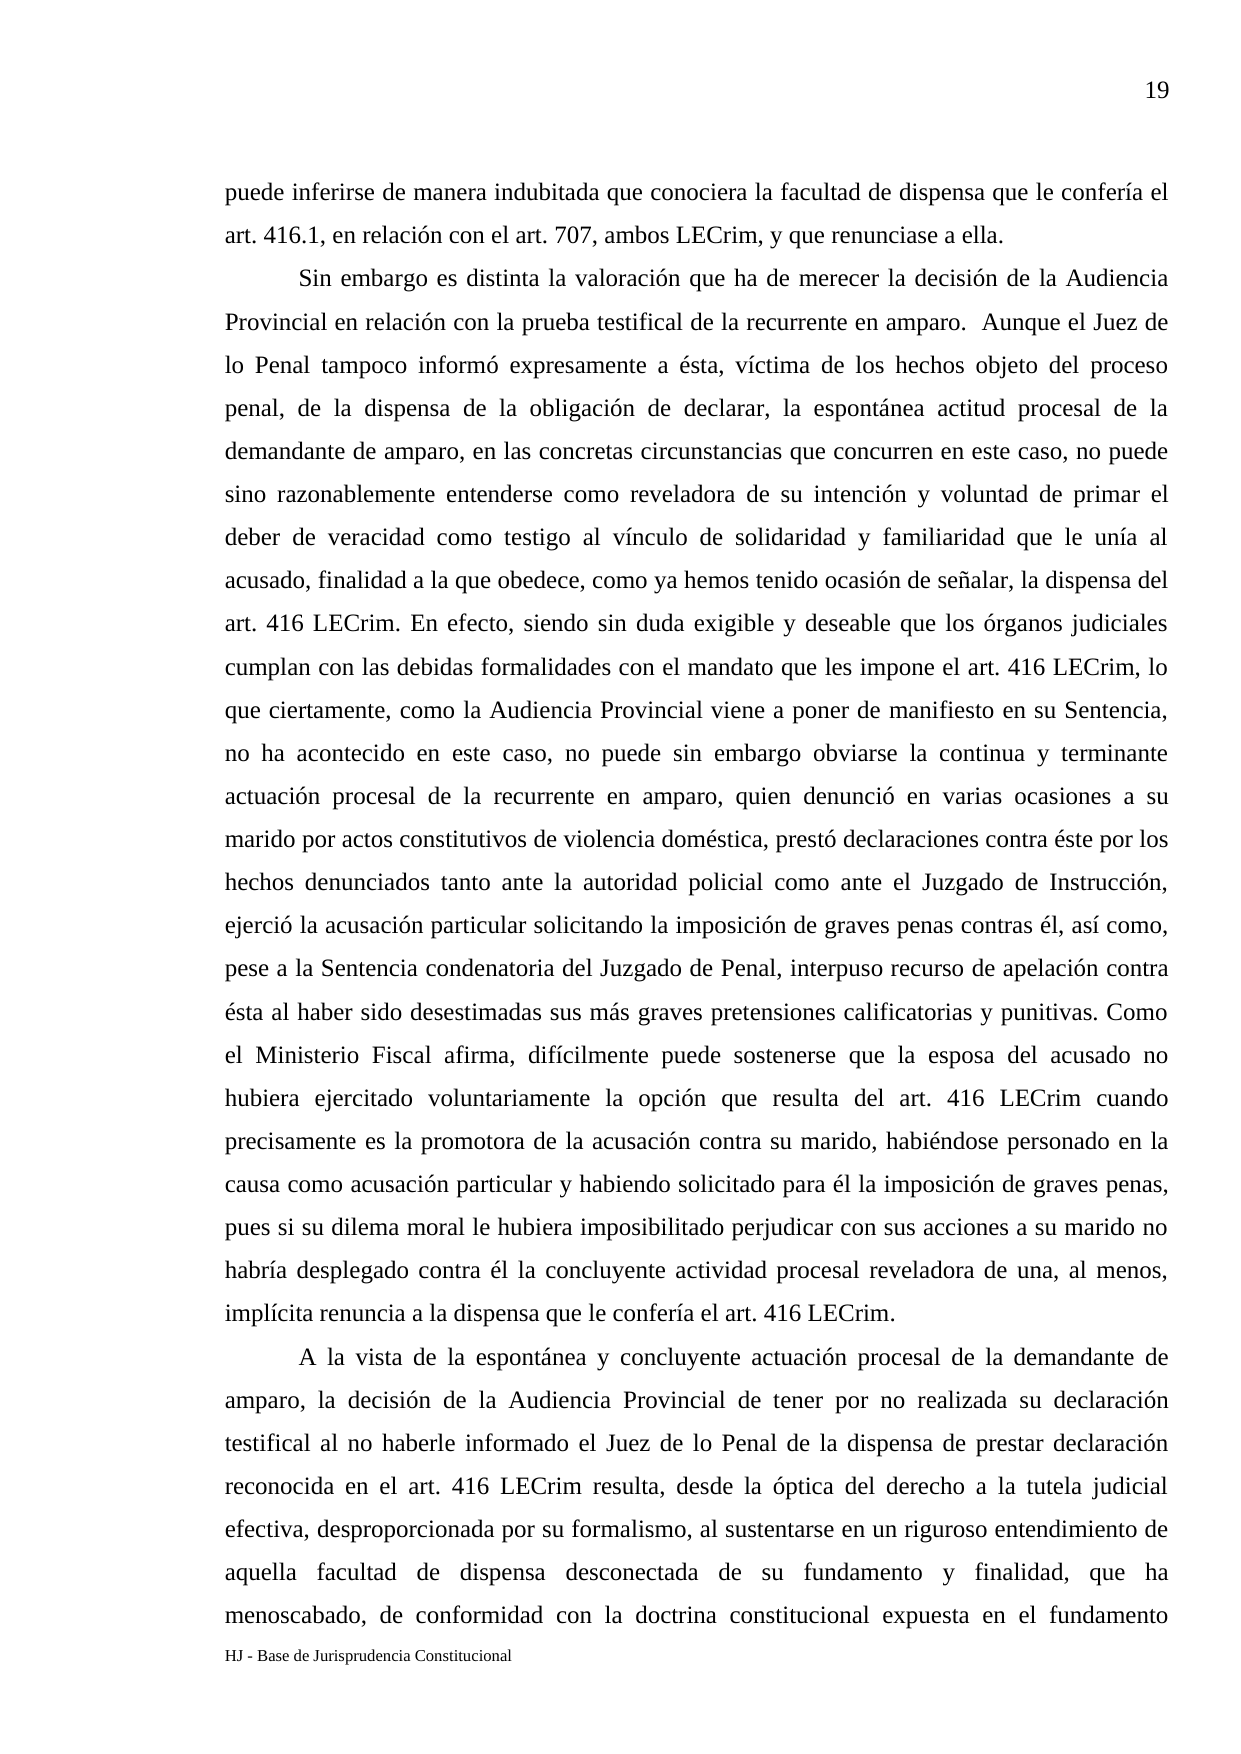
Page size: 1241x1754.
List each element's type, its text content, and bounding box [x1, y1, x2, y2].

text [224, 177, 1169, 249]
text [224, 1342, 1169, 1629]
text Sin embargo es distinta la valoración que ha de merecer la decisión de la Audiencia Provincial en relación con la prueba testifical de la recurrente en amparo. Aunque el Juez de lo Penal tampoco informó expresamente a ésta, víctima de los hechos objeto del proceso penal, de la dispensa de la obligación de declarar, la espontánea actitud procesal de la demandante de amparo, en las concretas circunstancias que concurren en este caso, no puede sino razonablemente entenderse como reveladora de su intención y voluntad de primar el deber de veracidad como testigo al vínculo de solidaridad y familiaridad que le unía al acusado, finalidad a la que obedece, como ya hemos tenido ocasión de señalar, la dispensa del art. 416 LECrim. En efecto, siendo sin duda exigible y deseable que los órganos judiciales cumplan con las debidas formalidades con el mandato que les impone el art. 416 LECrim, lo que ciertamente, como la Audiencia Provincial viene a poner de manifiesto en su Sentencia, no ha acontecido en este caso, no puede sin embargo obviarse la continua y terminante actuación procesal de la recurrente en amparo, quien denunció en varias ocasiones a su marido por actos constitutivos de violencia doméstica, prestó declaraciones contra éste por los hechos denunciados tanto ante la autoridad policial como ante el Juzgado de Instrucción, ejerció la acusación particular solicitando la imposición de graves penas contras él, así como, pese a la Sentencia condenatoria del Juzgado de Penal, interpuso recurso de apelación contra ésta al haber sido desestimadas sus más graves pretensiones calificatorias y punitivas. Como el Ministerio Fiscal afirma, difícilmente puede sostenerse que la esposa del acusado no hubiera ejercitado voluntariamente la opción que resulta del art. 416 LECrim cuando precisamente es la promotora de la acusación contra su marido, habiéndose personado en la causa como acusación particular y habiendo solicitado para él la imposición de graves penas, pues si su dilema moral le hubiera imposibilitado perjudicar con sus acciones a su marido no habría desplegado contra él la concluyente actividad procesal reveladora de una, al menos, implícita renuncia a la dispensa que le confería el art. 416 LECrim. [224, 263, 1169, 1327]
